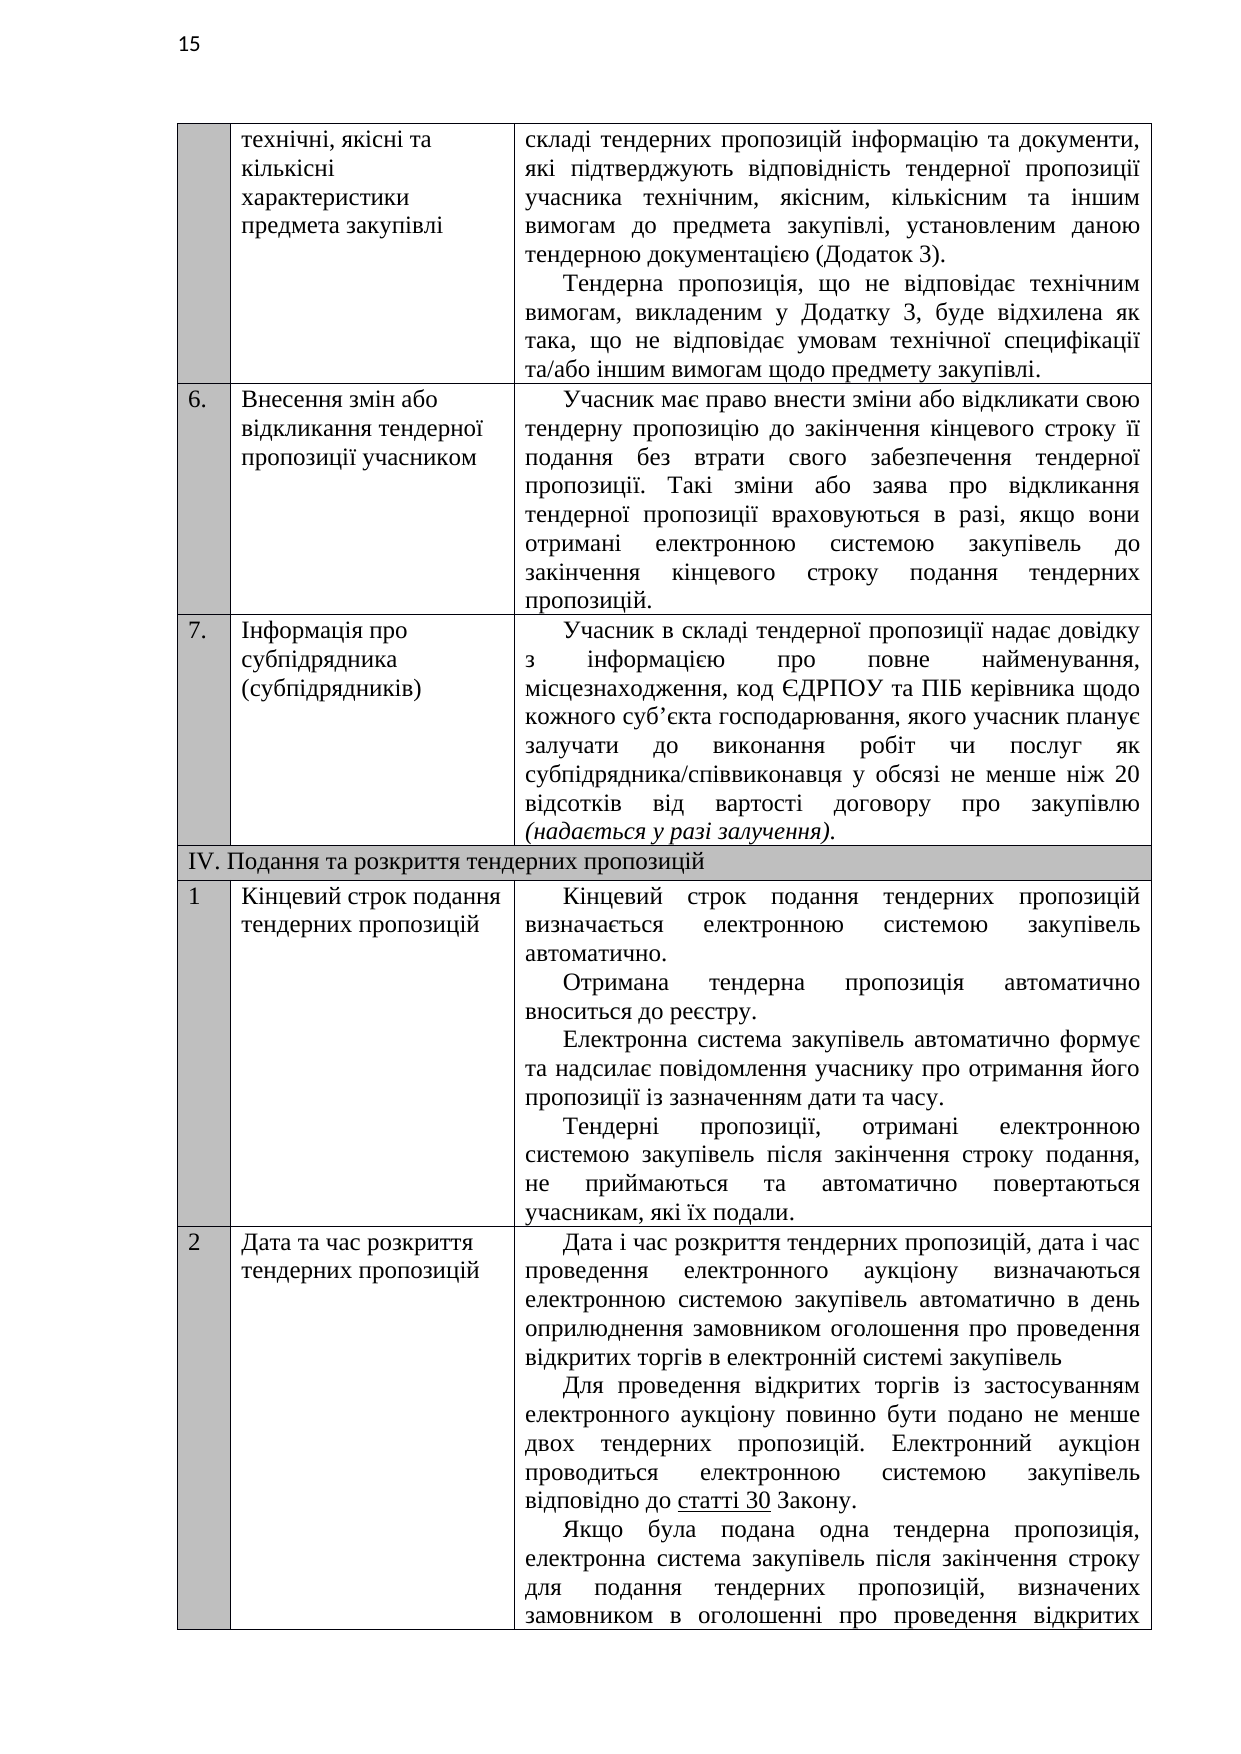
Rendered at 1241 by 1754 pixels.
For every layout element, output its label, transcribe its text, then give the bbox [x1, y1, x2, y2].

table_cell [231, 1227, 514, 1629]
table_cell 5 [178, 124, 230, 383]
table_cell 2 [178, 1227, 230, 1629]
table_cell Учасник має право внести зміни або відкликати свою тендерну пропозицію до закінчення кінцевого строку її подання без втрати свого забезпечення тендерної пропозиції. Такі зміни або заява про відкликання тендерної пропозиції враховуються в разі, якщо вони отримані електронною системою закупівель до закінчення кінцевого строку подання тендерних пропозицій. [515, 384, 1151, 614]
table_cell 1 [178, 881, 230, 1226]
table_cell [231, 124, 514, 383]
table_cell Учасник в складі тендерної пропозиції надає довідку з інформацією про повне найменування, місцезнаходження, код ЄДРПОУ та ПІБ керівника щодо кожного суб’єкта господарювання, якого учасник планує залучати до виконання робіт чи послуг як субпідрядника/співвиконавця у обсязі не менше ніж 20 відсотків від вартості договору про закупівлю (надається у разі залучення). [515, 615, 1151, 845]
table_cell Внесення змін або відкликання тендерної пропозиції учасником [231, 384, 514, 614]
table_cell Кінцевий строк подання тендерних пропозицій [231, 881, 514, 1226]
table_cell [515, 124, 1151, 383]
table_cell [515, 1227, 1151, 1629]
table_cell Кінцевий строк подання тендерних пропозицій визначається електронною системою закупівель автоматично. Отримана тендерна пропозиція автоматично вноситься до реєстру. Електронна система закупівель автоматично формує та надсилає повідомлення учаснику про отримання його пропозиції із зазначенням дати та часу. Тендерні пропозиції, отримані електронною системою закупівель після закінчення строку подання, не приймаються та автоматично повертаються учасникам, які їх подали. [515, 881, 1151, 1226]
table_cell 7. [178, 615, 230, 845]
table_cell 6. [178, 384, 230, 614]
table_cell Інформація про субпідрядника (субпідрядників) [231, 615, 514, 845]
table_cell ІV. Подання та розкриття тендерних пропозицій [178, 846, 1151, 880]
